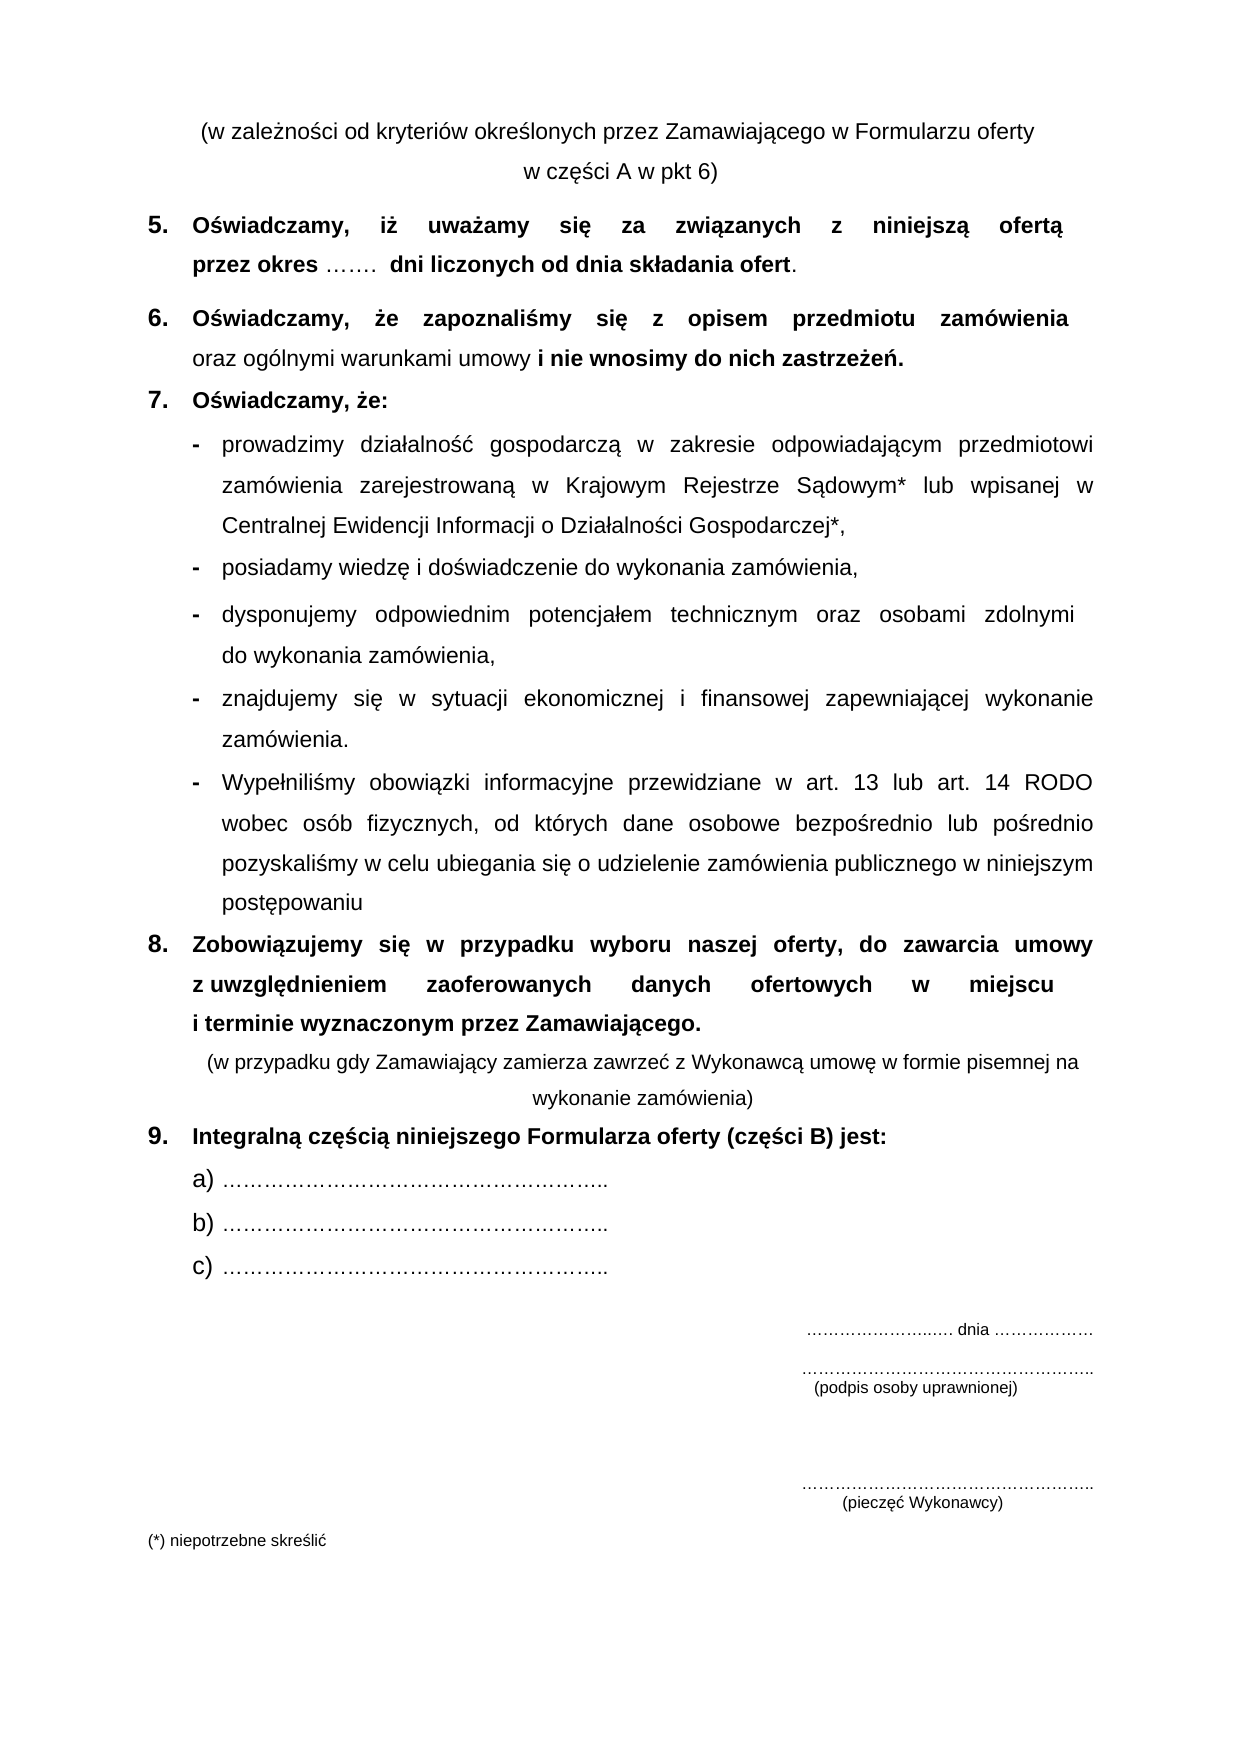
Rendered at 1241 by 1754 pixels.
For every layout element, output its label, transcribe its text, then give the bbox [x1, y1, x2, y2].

list ……………………………………………….. [192, 1164, 1094, 1193]
text (*) niepotrzebne skreślić [148, 1531, 1094, 1550]
text …………………………………………….. [443, 1473, 1094, 1493]
list Wypełniliśmy obowiązki informacyjne przewidziane w art. 13 lub art. 14 RODO wobec osób fizycznych, od których dane osobowe bezpośrednio lub pośrednio pozyskaliśmy w celu ubiegania się o udzielenie zamówienia publicznego w niniejszym postępowaniu [192, 766, 1094, 916]
list posiadamy wiedzę i doświadczenie do wykonania zamówienia, [192, 551, 1094, 582]
list prowadzimy działalność gospodarczą w zakresie odpowiadającym przedmiotowi zamówienia zarejestrowaną w Krajowym Rejestrze Sądowym* lub wpisanej w Centralnej Ewidencji Informacji o Działalności Gospodarczej*, [192, 428, 1094, 538]
text …………………………………………….. [443, 1358, 1094, 1378]
list Oświadczamy, że zapoznaliśmy się z opisem przedmiotu zamówienia oraz ogólnymi warunkami umowy i nie wnosimy do nich zastrzeżeń. [148, 303, 1094, 372]
list ……………………………………………….. [192, 1251, 1094, 1279]
list Oświadczamy, że: [148, 385, 1094, 413]
text (w przypadku gdy Zamawiający zamierza zawrzeć z Wykonawcą umowę w formie pisemnej na wykonanie zamówienia) [192, 1049, 1094, 1109]
text …………………..…. dnia ……………… [148, 1320, 1094, 1339]
list ……………………………………………….. [192, 1208, 1094, 1236]
text (pieczęć Wykonawcy) [443, 1493, 1094, 1512]
list znajdujemy się w sytuacji ekonomicznej i finansowej zapewniającej wykonanie zamówienia. [192, 682, 1094, 753]
text (w zależności od kryteriów określonych przez Zamawiającego w Formularzu oferty w części A w pkt 6) [148, 118, 1094, 184]
list dysponujemy odpowiednim potencjałem technicznym oraz osobami zdolnymi do wykonania zamówienia, [192, 598, 1094, 669]
text (podpis osoby uprawnionej) [443, 1378, 1094, 1397]
list Oświadczamy, iż uważamy się za związanych z niniejszą ofertą przez okres ……. dni liczonych od dnia składania ofert. [148, 209, 1094, 278]
list Integralną częścią niniejszego Formularza oferty (części B) jest: [148, 1121, 1094, 1150]
list Zobowiązujemy się w przypadku wyboru naszej oferty, do zawarcia umowy z uwzględnieniem zaoferowanych danych ofertowych w miejscu i terminie wyznaczonym przez Zamawiającego. [148, 929, 1094, 1036]
